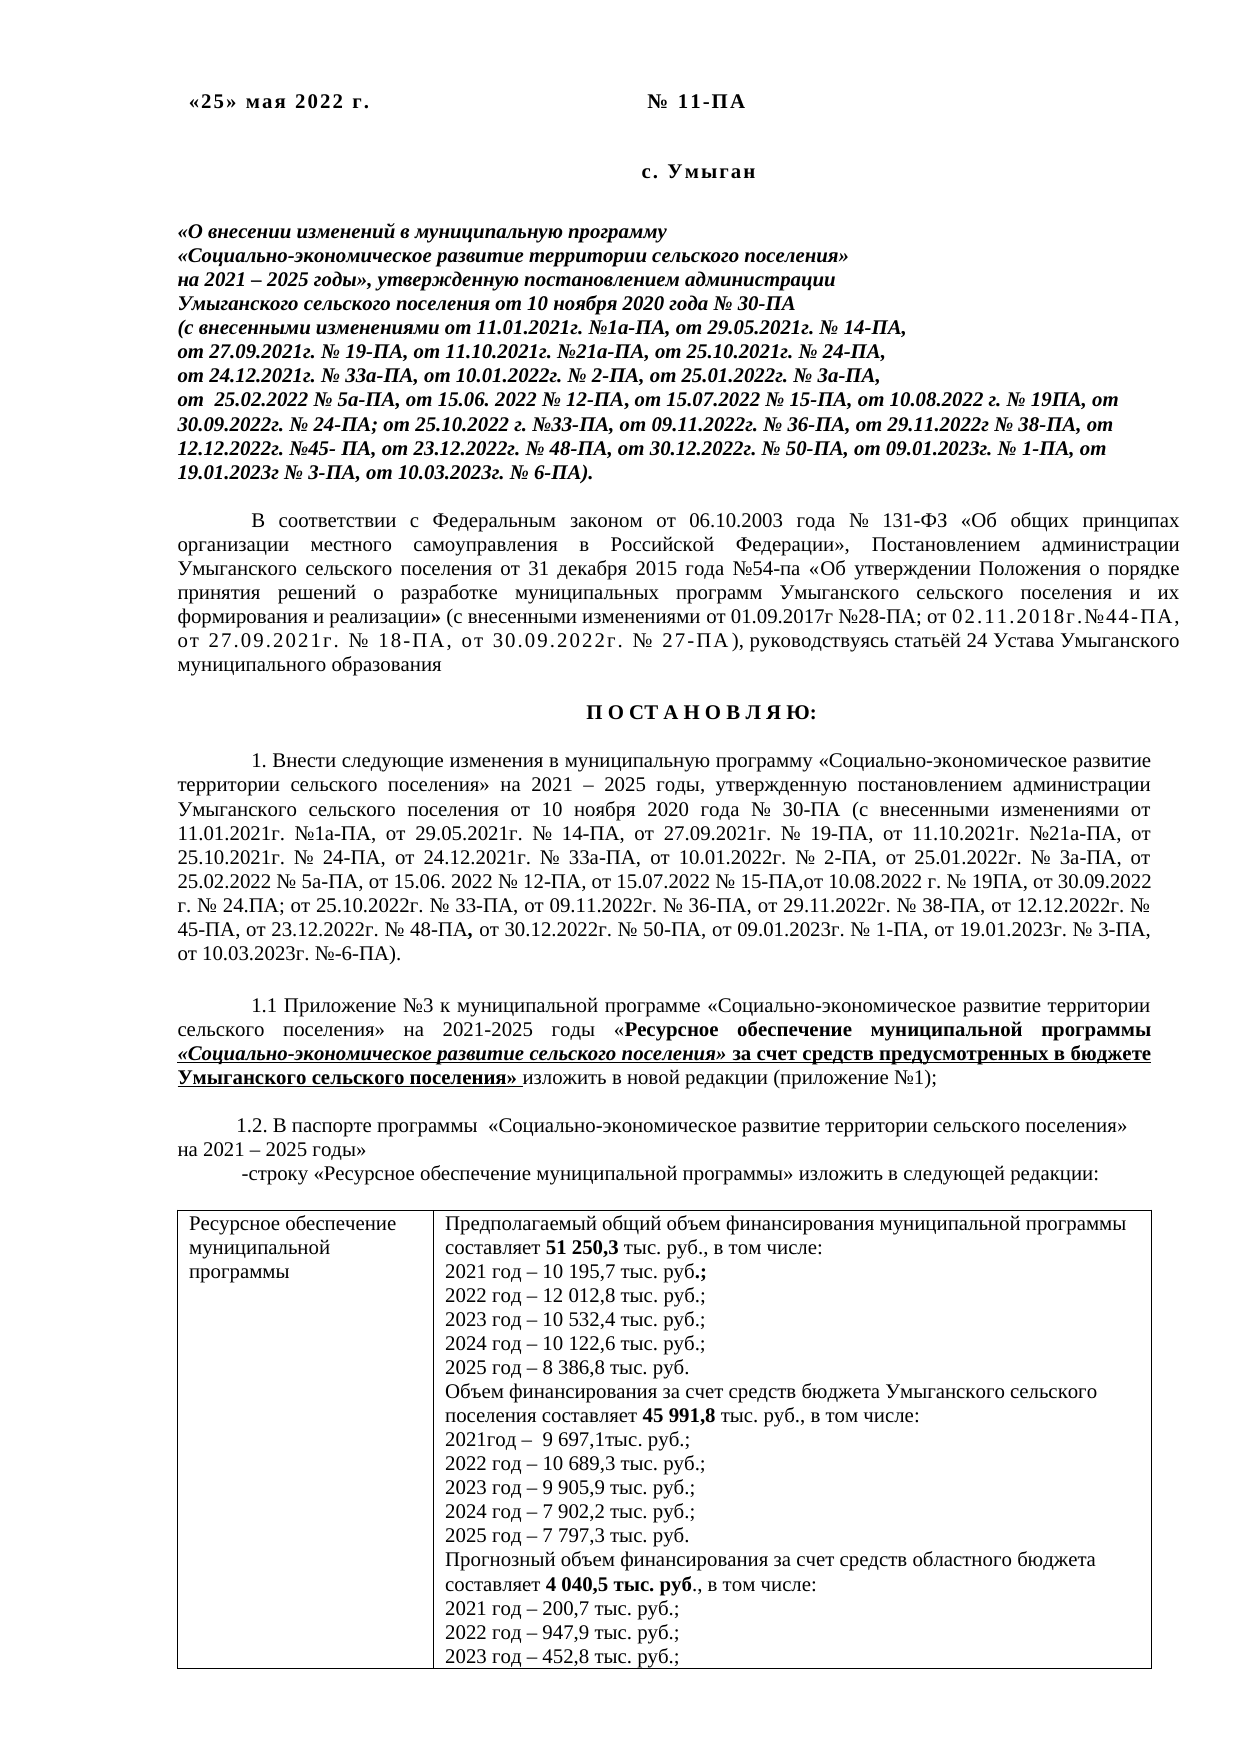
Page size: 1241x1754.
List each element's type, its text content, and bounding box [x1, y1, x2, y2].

text 1. Внести следующие изменения в муниципальную программу «Социально-экономическое развитие территории сельского поселения» на 2021 – 2025 годы, утвержденную постановлением администрации Умыганского сельского поселения от 10 ноября 2020 года № 30-ПА (с внесенными изменениями от 11.01.2021г. №1а-ПА, от 29.05.2021г. № 14-ПА, от 27.09.2021г. № 19-ПА, от 11.10.2021г. №21а-ПА, от 25.10.2021г. № 24-ПА, от 24.12.2021г. № 33а-ПА, от 10.01.2022г. № 2-ПА, от 25.01.2022г. № 3а-ПА, от 25.02.2022 № 5а-ПА, от 15.06. 2022 № 12-ПА, от 15.07.2022 № 15-ПА,от 10.08.2022 г. № 19ПА, от 30.09.2022 г. № 24.ПА; от 25.10.2022г. № 33-ПА, от 09.11.2022г. № 36-ПА, от 29.11.2022г. № 38-ПА, от 12.12.2022г. № 45-ПА, от 23.12.2022г. № 48-ПА, от 30.12.2022г. № 50-ПА, от 09.01.2023г. № 1-ПА, от 19.01.2023г. № 3-ПА, от 10.03.2023г. №-6-ПА). [177, 748, 1152, 965]
text от 27.09.2021г. № 19-ПА, от 11.10.2021г. №21а-ПА, от 25.10.2021г. № 24-ПА, [177, 339, 1152, 363]
text «О внесении изменений в муниципальную программу [177, 219, 1152, 243]
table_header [178, 1211, 433, 1668]
text на 2021 – 2025 годы», утвержденную постановлением администрации [177, 267, 1152, 291]
text 1.2. В паспорте программы «Социально-экономическое развитие территории сельского поселения» на 2021 – 2025 годы» [177, 1113, 1152, 1161]
text 1.1 Приложение №3 к муниципальной программе «Социально-экономическое развитие территории сельского поселения» на 2021-2025 годы «Ресурсное обеспечение муниципальной программы «Социально-экономическое развитие сельского поселения» за счет средств предусмотренных в бюджете Умыганского сельского поселения» изложить в новой редакции (приложение №1); [177, 993, 1152, 1089]
text В соответствии с Федеральным законом от 06.10.2003 года № 131-ФЗ «Об общих принципах организации местного самоуправления в Российской Федерации», Постановлением администрации Умыганского сельского поселения от 31 декабря 2015 года №54-па «Об утверждении Положения о порядке принятия решений о разработке муниципальных программ Умыганского сельского поселения и их формирования и реализации» (с внесенными изменениями от 01.09.2017г №28-ПА; от 02.11.2018г.№44-ПА, от 27.09.2021г. № 18-ПА, от 30.09.2022г. № 27-ПА), руководствуясь статьёй 24 Устава Умыганского муниципального образования [177, 508, 1180, 676]
text П О СТ А Н О В Л Я Ю: [177, 700, 1152, 724]
text «Социально-экономическое развитие территории сельского поселения» [177, 243, 1152, 267]
text от 24.12.2021г. № 33а-ПА, от 10.01.2022г. № 2-ПА, от 25.01.2022г. № 3а-ПА, [177, 363, 1152, 387]
table_cell с. Умыган [177, 160, 1191, 195]
text Умыганского сельского поселения от 10 ноября 2020 года № 30-ПА [177, 291, 1152, 315]
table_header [434, 1211, 1151, 1668]
text (с внесенными изменениями от 11.01.2021г. №1а-ПА, от 29.05.2021г. № 14-ПА, [177, 315, 1152, 339]
text от 25.02.2022 № 5а-ПА, от 15.06. 2022 № 12-ПА, от 15.07.2022 № 15-ПА, от 10.08.2022 г. № 19ПА, от 30.09.2022г. № 24-ПА; от 25.10.2022 г. №33-ПА, от 09.11.2022г. № 36-ПА, от 29.11.2022г № 38-ПА, от 12.12.2022г. №45- ПА, от 23.12.2022г. № 48-ПА, от 30.12.2022г. № 50-ПА, от 09.01.2023г. № 1-ПА, от 19.01.2023г № 3-ПА, от 10.03.2023г. № 6-ПА). [177, 387, 1152, 484]
table_cell «25» мая 2022 г. № 11-ПА [177, 89, 1191, 159]
text -строку «Ресурсное обеспечение муниципальной программы» изложить в следующей редакции: [177, 1161, 1152, 1185]
